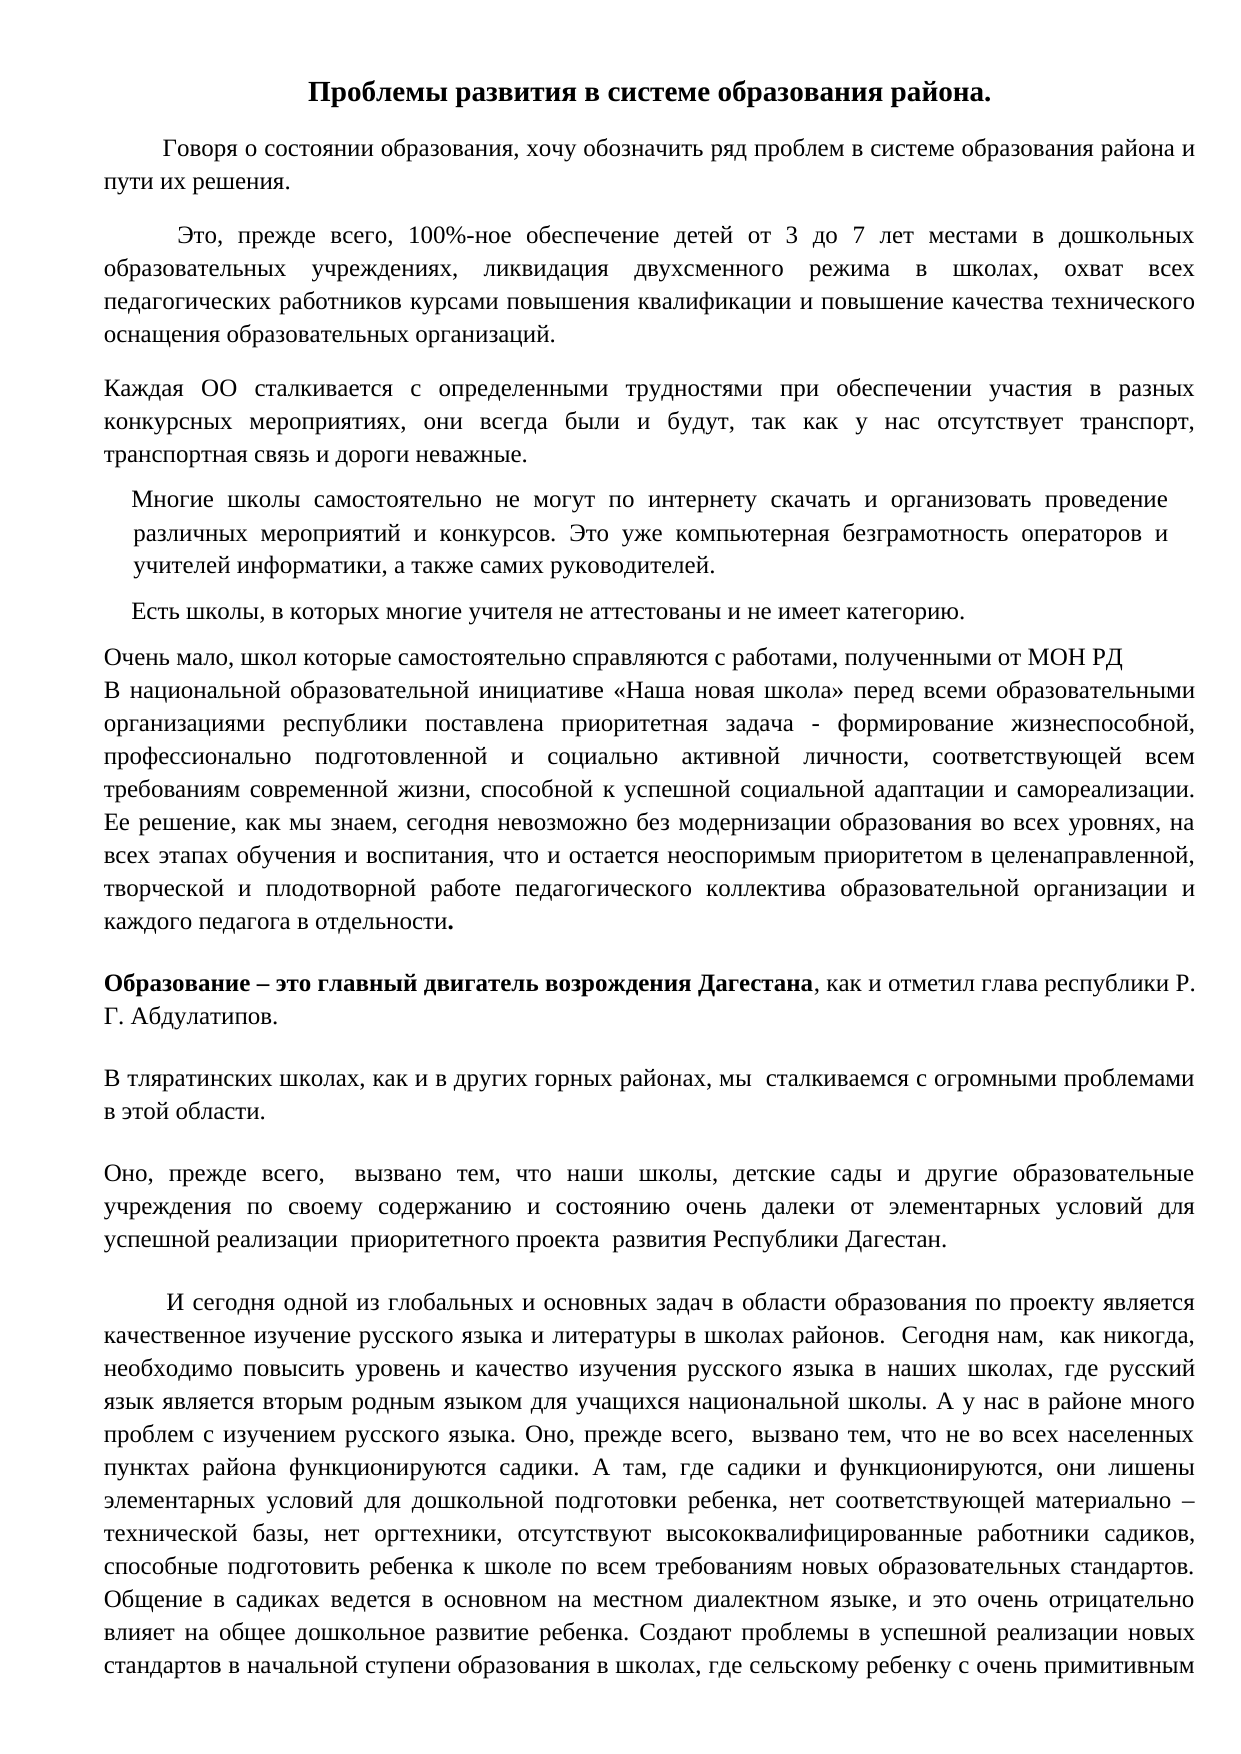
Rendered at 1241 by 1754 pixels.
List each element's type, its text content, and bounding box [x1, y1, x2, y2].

text Многие школы самостоятельно не могут по интернету скачать и организовать проведение различных мероприятий и конкурсов. Это уже компьютерная безграмотность операторов и учителей информатики, а также самих руководителей. [131, 484, 1169, 579]
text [103, 1287, 1196, 1679]
text В национальной образовательной инициативе «Наша новая школа» перед всеми образовательными организациями республики поставлена приоритетная задача - формирование жизнеспособной, профессионально подготовленной и социально активной личности, соответствующей всем требованиям современной жизни, способной к успешной социальной адаптации и самореализации. Ее решение, как мы знаем, сегодня невозможно без модернизации образования во всех уровнях, на всех этапах обучения и воспитания, что и остается неоспоримым приоритетом в целенаправленной, творческой и плодотворной работе педагогического коллектива образовательной организации и каждого педагога в отдельности. [103, 675, 1196, 934]
text В тляратинских школах, как и в других горных районах, мы сталкиваемся с огромными проблемами в этой области. [103, 1063, 1196, 1125]
text Каждая ОО сталкивается с определенными трудностями при обеспечении участия в разных конкурсных мероприятиях, они всегда были и будут, так как у нас отсутствует транспорт, транспортная связь и дороги неважные. [103, 373, 1196, 468]
text Проблемы развития в системе образования района. [103, 74, 1196, 107]
text Очень мало, школ которые самостоятельно справляются с работами, полученными от МОН РД [103, 642, 1194, 670]
text Оно, прежде всего, вызвано тем, что наши школы, детские сады и другие образовательные учреждения по своему содержанию и состоянию очень далеки от элементарных условий для успешной реализации приоритетного проекта развития Республики Дагестан. [103, 1158, 1196, 1253]
text Это, прежде всего, 100%-ное обеспечение детей от 3 до 7 лет местами в дошкольных образовательных учреждениях, ликвидация двухсменного режима в школах, охват всех педагогических работников курсами повышения квалификации и повышение качества технического оснащения образовательных организаций. [103, 220, 1196, 348]
text Есть школы, в которых многие учителя не аттестованы и не имеет категорию. [131, 596, 1169, 625]
text Образование – это главный двигатель возрождения Дагестана, как и отметил глава республики Р. Г. Абдулатипов. [103, 968, 1196, 1030]
text Говоря о состоянии образования, хочу обозначить ряд проблем в системе образования района и пути их решения. [103, 133, 1196, 195]
